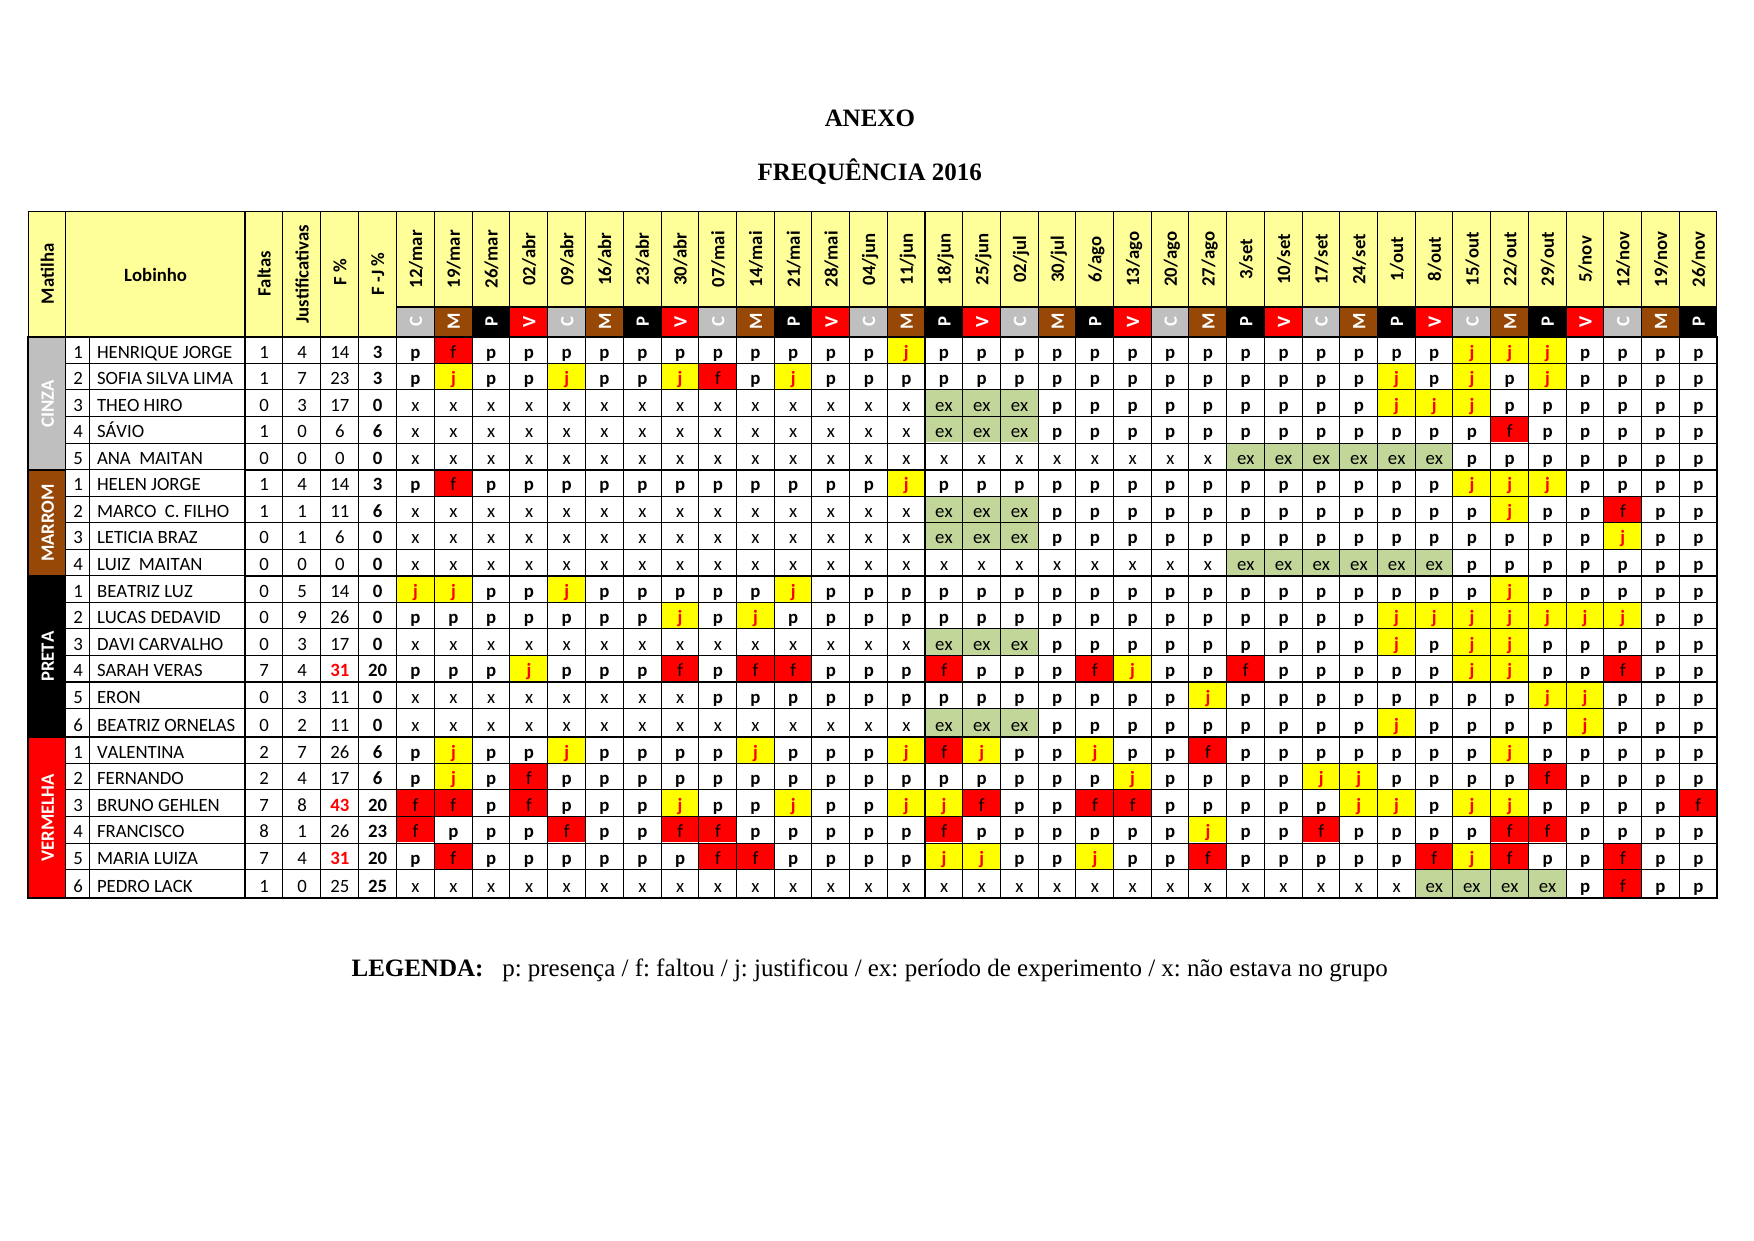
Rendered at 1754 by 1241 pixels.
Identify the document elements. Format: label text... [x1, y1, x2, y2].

table_cell p [1642, 817, 1679, 842]
table_cell x [510, 417, 547, 442]
table_header 30/jul [1039, 212, 1075, 306]
table_cell j [1189, 683, 1226, 708]
table_cell p [473, 764, 509, 789]
table_cell p [473, 656, 509, 681]
table_cell 0 [246, 709, 282, 736]
table_cell p [1453, 683, 1490, 708]
table_cell 0 [246, 550, 282, 575]
table_cell ex [926, 497, 962, 522]
table_cell p [1039, 764, 1075, 789]
table_cell p [624, 338, 661, 363]
table_header 30/abr [662, 212, 698, 306]
table_cell p [1604, 764, 1641, 789]
table_cell p [963, 471, 1000, 496]
table_cell p [586, 603, 623, 628]
table_cell p [1076, 629, 1113, 655]
table_cell p [1642, 629, 1679, 655]
table_cell x [586, 523, 623, 549]
table_cell x [662, 709, 698, 736]
table_cell p [1265, 764, 1302, 789]
table_header 29/out [1529, 212, 1566, 306]
table_cell V [812, 308, 849, 336]
table_cell ex [926, 390, 962, 416]
table_cell 1 [246, 870, 282, 897]
table_cell f [1604, 656, 1641, 681]
table_cell p [1039, 364, 1075, 389]
table_cell ex [1265, 550, 1302, 575]
table_cell f [1076, 790, 1113, 816]
table_header 18/jun [926, 212, 962, 306]
table_cell p [1152, 577, 1188, 602]
table_cell 5 [66, 844, 89, 869]
table_cell p [1453, 577, 1490, 602]
table_cell p [1303, 577, 1339, 602]
table_cell p [1227, 417, 1264, 442]
table_cell 5 [66, 444, 89, 469]
table_cell p [397, 364, 434, 389]
table_cell p [775, 817, 811, 842]
table_cell f [435, 338, 472, 363]
table_cell p [1152, 364, 1188, 389]
table_cell p [1453, 738, 1490, 763]
table_cell f [1491, 844, 1528, 869]
table_cell p [1491, 390, 1528, 416]
table_cell p [812, 577, 849, 602]
table_cell j [1378, 390, 1415, 416]
table_cell x [1189, 870, 1226, 897]
table_cell p [586, 338, 623, 363]
table_cell p [963, 764, 1000, 789]
table_cell x [548, 870, 585, 897]
table_cell 7 [246, 790, 282, 816]
table_cell j [1340, 764, 1377, 789]
table_cell p [1076, 523, 1113, 549]
table_cell 11 [321, 683, 358, 708]
table_cell p [1680, 870, 1716, 897]
table_cell p [1604, 338, 1641, 363]
table_cell p [775, 338, 811, 363]
table_cell p [775, 603, 811, 628]
table_cell M [888, 308, 924, 336]
table_cell f [1189, 738, 1226, 763]
table_cell p [926, 683, 962, 708]
table_cell p [1039, 844, 1075, 869]
table_cell p [1340, 683, 1377, 708]
table_cell j [1114, 656, 1151, 681]
table_cell x [888, 523, 924, 549]
table_cell ex [1416, 870, 1452, 897]
table_cell p [548, 338, 585, 363]
table_cell p [963, 364, 1000, 389]
table_cell p [1378, 523, 1415, 549]
table_cell p [1529, 444, 1566, 469]
table_cell x [662, 870, 698, 897]
table_cell p [1076, 497, 1113, 522]
table_cell x [662, 417, 698, 442]
table_cell j [1453, 790, 1490, 816]
table_cell x [510, 709, 547, 736]
table_cell x [1152, 444, 1188, 469]
table_cell p [1001, 656, 1038, 681]
table_cell p [1680, 364, 1716, 389]
table_cell x [812, 523, 849, 549]
table_cell f [435, 471, 472, 496]
table_cell x [888, 870, 924, 897]
table_cell 17 [321, 764, 358, 789]
table_cell p [775, 738, 811, 763]
table_cell p [624, 603, 661, 628]
table_cell V [1114, 308, 1151, 336]
table_cell V [662, 308, 698, 336]
table_cell 3 [283, 683, 320, 708]
table_cell p [1303, 471, 1339, 496]
table_cell x [1039, 444, 1075, 469]
table_cell x [473, 629, 509, 655]
table_cell f [775, 656, 811, 681]
table_cell j [1491, 471, 1528, 496]
table_cell p [1265, 817, 1302, 842]
table_cell p [1265, 844, 1302, 869]
table_header 26/nov [1680, 212, 1716, 306]
table_cell x [1152, 870, 1188, 897]
table_cell p [1604, 417, 1641, 442]
table_cell p [1039, 390, 1075, 416]
table_cell p [737, 764, 774, 789]
table_cell p [1604, 629, 1641, 655]
table_cell p [1303, 683, 1339, 708]
table_cell p [1567, 870, 1603, 897]
table_cell p [1114, 471, 1151, 496]
table_cell p [1453, 523, 1490, 549]
table_header Lobinho [66, 212, 244, 336]
table_cell SÁVIO [90, 417, 244, 442]
table_cell p [1642, 417, 1679, 442]
table_cell p [699, 577, 736, 602]
table_cell p [1567, 390, 1603, 416]
table_cell x [926, 550, 962, 575]
table_cell 3 [283, 629, 320, 655]
table_cell p [1680, 603, 1716, 628]
table_cell p [963, 683, 1000, 708]
table_header 24/set [1340, 212, 1377, 306]
table_cell ex [1303, 444, 1339, 469]
table_cell x [510, 550, 547, 575]
table_cell j [1491, 577, 1528, 602]
table_cell p [1416, 738, 1452, 763]
table_cell p [1189, 764, 1226, 789]
table_cell p [1265, 577, 1302, 602]
table_cell x [850, 523, 887, 549]
table_cell p [1227, 629, 1264, 655]
table_cell p [1152, 709, 1188, 736]
table_cell p [1453, 817, 1490, 842]
table_cell p [1189, 603, 1226, 628]
table_cell j [775, 577, 811, 602]
table_cell p [963, 656, 1000, 681]
table_cell f [662, 817, 698, 842]
table_cell p [1642, 790, 1679, 816]
table_cell 0 [359, 444, 396, 469]
table_cell x [812, 417, 849, 442]
table_cell p [1303, 390, 1339, 416]
table_cell j [1529, 471, 1566, 496]
table_cell p [1152, 471, 1188, 496]
table_cell 0 [359, 603, 396, 628]
table_cell p [1604, 471, 1641, 496]
table_cell ex [1340, 444, 1377, 469]
table_cell x [775, 390, 811, 416]
table_header 10/set [1265, 212, 1302, 306]
table_cell x [699, 629, 736, 655]
table_header 13/ago [1114, 212, 1151, 306]
table_cell 6 [66, 870, 89, 897]
table_cell x [1114, 870, 1151, 897]
table_cell M [1039, 308, 1075, 336]
table_cell p [850, 790, 887, 816]
table_cell x [888, 444, 924, 469]
table_header 27/ago [1189, 212, 1226, 306]
table_cell 8 [246, 817, 282, 842]
table_cell x [775, 550, 811, 575]
table_cell p [1039, 471, 1075, 496]
table_cell HENRIQUE JORGE [90, 338, 244, 363]
table_cell x [1001, 550, 1038, 575]
table_cell p [1604, 790, 1641, 816]
table_cell j [926, 790, 962, 816]
table_cell x [435, 417, 472, 442]
table_cell j [435, 738, 472, 763]
table_cell j [1303, 764, 1339, 789]
table_cell p [775, 471, 811, 496]
table_cell p [624, 656, 661, 681]
table_cell x [548, 417, 585, 442]
table_cell p [1039, 577, 1075, 602]
table_cell x [624, 497, 661, 522]
table_cell x [586, 444, 623, 469]
table_cell j [1529, 338, 1566, 363]
table_cell p [1567, 656, 1603, 681]
table_cell j [435, 577, 472, 602]
table_cell p [699, 471, 736, 496]
table_cell p [1001, 764, 1038, 789]
table_header 3/set [1227, 212, 1264, 306]
table_cell x [1039, 870, 1075, 897]
table_cell ex [963, 709, 1000, 736]
table_cell 3 [283, 390, 320, 416]
table_cell p [397, 738, 434, 763]
table_cell p [473, 738, 509, 763]
table_cell f [699, 364, 736, 389]
table_cell M [737, 308, 774, 336]
table_cell C [1001, 308, 1038, 336]
table_cell x [737, 417, 774, 442]
table_cell p [1567, 497, 1603, 522]
table_cell p [435, 603, 472, 628]
table_cell 2 [283, 709, 320, 736]
table_cell p [1680, 764, 1716, 789]
table_header 17/set [1303, 212, 1339, 306]
table_cell p [1453, 417, 1490, 442]
table_cell p [1114, 338, 1151, 363]
table_cell p [473, 817, 509, 842]
table_cell FRANCISCO [90, 817, 244, 842]
table_cell j [1378, 603, 1415, 628]
table_cell ex [1416, 550, 1452, 575]
table_cell p [1189, 656, 1226, 681]
table_cell p [624, 471, 661, 496]
table_cell p [812, 790, 849, 816]
table_cell x [699, 444, 736, 469]
table_cell p [1039, 656, 1075, 681]
table_cell p [1378, 683, 1415, 708]
table_cell 25 [359, 870, 396, 897]
table_cell x [662, 390, 698, 416]
table_cell x [1265, 870, 1302, 897]
table_cell FERNANDO [90, 764, 244, 789]
table_cell p [1378, 656, 1415, 681]
table_cell x [926, 870, 962, 897]
table_cell p [1416, 709, 1452, 736]
table_cell x [397, 709, 434, 736]
table_cell p [1152, 790, 1188, 816]
table_cell x [586, 497, 623, 522]
table_cell p [1416, 338, 1452, 363]
table_cell p [1189, 523, 1226, 549]
text LEGENDA: p: presença / f: faltou / j: justificou / ex: período de experimento / x: não estava no grupo [29, 953, 1709, 982]
table_cell j [963, 844, 1000, 869]
table_cell p [548, 656, 585, 681]
table_header Matilha [29, 212, 65, 336]
table_cell x [888, 390, 924, 416]
table_cell f [1227, 656, 1264, 681]
table_cell p [1642, 338, 1679, 363]
table_cell p [1340, 603, 1377, 628]
table_cell p [1529, 523, 1566, 549]
table_cell x [624, 629, 661, 655]
table_cell p [1416, 497, 1452, 522]
table_cell p [1189, 790, 1226, 816]
table_cell p [1453, 764, 1490, 789]
table_cell p [1529, 629, 1566, 655]
table_cell 9 [283, 603, 320, 628]
table_cell p [888, 844, 924, 869]
table_cell p [1491, 444, 1528, 469]
table_cell f [1189, 844, 1226, 869]
table_cell ex [1416, 444, 1452, 469]
table_cell x [850, 550, 887, 575]
table_cell p [699, 338, 736, 363]
table_cell p [1567, 417, 1603, 442]
table_cell x [548, 629, 585, 655]
table_header 14/mai [737, 212, 774, 306]
table_cell P [1076, 308, 1113, 336]
table_cell p [1265, 364, 1302, 389]
table_cell j [1378, 709, 1415, 736]
table_cell p [812, 364, 849, 389]
table_cell p [1680, 497, 1716, 522]
table_cell j [435, 764, 472, 789]
table_cell 4 [66, 656, 89, 681]
table_cell p [1340, 709, 1377, 736]
table_cell p [586, 364, 623, 389]
table_cell P [624, 308, 661, 336]
table_cell x [737, 629, 774, 655]
table_cell 20 [359, 844, 396, 869]
table_cell ex [1378, 550, 1415, 575]
table_cell p [1076, 338, 1113, 363]
table_cell 1 [246, 497, 282, 522]
table_cell p [1076, 709, 1113, 736]
table_cell j [662, 603, 698, 628]
table_cell x [510, 683, 547, 708]
table_cell C [1604, 308, 1641, 336]
table_cell p [1189, 709, 1226, 736]
table_cell x [737, 523, 774, 549]
table_cell x [963, 444, 1000, 469]
table_cell x [586, 390, 623, 416]
table_cell 4 [283, 338, 320, 363]
table_cell p [1039, 523, 1075, 549]
table_cell 0 [359, 523, 396, 549]
table_cell p [1114, 844, 1151, 869]
table_cell p [1642, 656, 1679, 681]
table_cell x [662, 444, 698, 469]
table_cell 1 [283, 817, 320, 842]
table_cell p [1529, 497, 1566, 522]
table_cell 14 [321, 471, 358, 496]
table_cell f [1529, 817, 1566, 842]
table_cell x [397, 629, 434, 655]
table_cell x [548, 523, 585, 549]
table_cell x [662, 683, 698, 708]
table_cell p [699, 790, 736, 816]
table_cell f [510, 790, 547, 816]
table_header 25/jun [963, 212, 1000, 306]
table_cell 1 [283, 497, 320, 522]
table_cell 1 [66, 470, 89, 496]
table_cell f [1604, 497, 1641, 522]
table_cell p [1303, 790, 1339, 816]
table_cell p [586, 817, 623, 842]
table_cell x [926, 444, 962, 469]
table_cell p [1265, 471, 1302, 496]
table_cell p [397, 338, 434, 363]
table_cell f [1303, 817, 1339, 842]
table_cell p [1152, 417, 1188, 442]
table_cell p [1076, 817, 1113, 842]
table_cell p [737, 577, 774, 602]
table_cell 4 [283, 844, 320, 869]
table_cell C [1453, 308, 1490, 336]
table_cell MARROM [29, 471, 65, 575]
table_cell p [1039, 629, 1075, 655]
table_cell p [1453, 709, 1490, 736]
table_cell MARIA LUIZA [90, 844, 244, 869]
table_cell x [473, 523, 509, 549]
table_cell x [435, 683, 472, 708]
table_cell p [1529, 550, 1566, 575]
table_cell p [699, 656, 736, 681]
table_cell p [1039, 417, 1075, 442]
table_cell 0 [246, 603, 282, 628]
table_cell M [1642, 308, 1679, 336]
table_cell p [1152, 683, 1188, 708]
table_cell j [1378, 629, 1415, 655]
table_cell x [888, 417, 924, 442]
table_cell 5 [66, 683, 89, 708]
table_cell 4 [283, 471, 320, 496]
table_cell p [1491, 764, 1528, 789]
table_cell p [1303, 364, 1339, 389]
table_cell x [1227, 870, 1264, 897]
table_cell 4 [66, 550, 89, 575]
table_cell ex [1265, 444, 1302, 469]
table_cell f [963, 790, 1000, 816]
table_cell ex [1378, 444, 1415, 469]
table_cell p [1114, 629, 1151, 655]
table_cell p [1189, 417, 1226, 442]
table_cell ex [926, 629, 962, 655]
table_cell j [548, 577, 585, 602]
table_cell j [1076, 844, 1113, 869]
table_cell f [1114, 790, 1151, 816]
table_cell x [1340, 870, 1377, 897]
table_cell 0 [283, 870, 320, 897]
table_cell V [1265, 308, 1302, 336]
table_cell x [699, 709, 736, 736]
table_cell p [1265, 738, 1302, 763]
table_cell 6 [359, 417, 396, 442]
table_cell p [1189, 390, 1226, 416]
table_cell j [963, 738, 1000, 763]
table_cell p [1340, 844, 1377, 869]
table_cell j [510, 656, 547, 681]
table_cell p [1303, 417, 1339, 442]
table_cell p [1303, 603, 1339, 628]
table_cell 0 [359, 629, 396, 655]
table_cell x [510, 497, 547, 522]
table_header 12/mar [397, 212, 434, 306]
table_cell V [1416, 308, 1452, 336]
table_cell x [737, 444, 774, 469]
table_header 07/mai [699, 212, 736, 306]
table_cell C [397, 308, 434, 336]
table_cell f [397, 817, 434, 842]
table_cell p [1001, 817, 1038, 842]
table_cell f [926, 817, 962, 842]
table_cell j [1529, 603, 1566, 628]
table_cell p [926, 364, 962, 389]
table_cell 20 [359, 790, 396, 816]
table_cell p [1491, 364, 1528, 389]
table_cell j [1491, 656, 1528, 681]
table_cell p [435, 817, 472, 842]
table_cell p [1567, 523, 1603, 549]
table_cell P [775, 308, 811, 336]
table_cell p [926, 338, 962, 363]
table_cell x [699, 390, 736, 416]
table_cell ex [1001, 417, 1038, 442]
table_cell ex [963, 390, 1000, 416]
table_cell p [1227, 709, 1264, 736]
table_cell j [1416, 603, 1452, 628]
table_header 20/ago [1152, 212, 1188, 306]
table_cell p [1039, 817, 1075, 842]
table_header F -J % [359, 212, 396, 336]
table_cell p [1416, 417, 1452, 442]
table_cell j [1567, 603, 1603, 628]
table_header 1/out [1378, 212, 1415, 306]
table_cell p [1189, 471, 1226, 496]
table_cell f [510, 764, 547, 789]
table_cell C [699, 308, 736, 336]
table_cell 0 [283, 550, 320, 575]
table_cell p [1227, 390, 1264, 416]
table_cell p [1680, 656, 1716, 681]
table_cell x [850, 390, 887, 416]
table_cell p [1491, 523, 1528, 549]
table_cell 26 [321, 738, 358, 763]
table_cell p [1378, 577, 1415, 602]
table_cell x [850, 709, 887, 736]
table_cell p [1416, 790, 1452, 816]
table_cell p [699, 603, 736, 628]
table_cell p [1680, 683, 1716, 708]
table_cell x [812, 390, 849, 416]
table_cell p [1265, 629, 1302, 655]
table_cell x [699, 417, 736, 442]
table_cell C [1303, 308, 1339, 336]
table_cell x [1039, 550, 1075, 575]
table_cell p [586, 656, 623, 681]
table_cell p [1114, 390, 1151, 416]
table_cell p [1604, 683, 1641, 708]
table_cell PEDRO LACK [90, 870, 244, 897]
table_cell p [510, 817, 547, 842]
table_cell 26 [321, 603, 358, 628]
table_cell p [1001, 364, 1038, 389]
table_cell p [1416, 523, 1452, 549]
table_cell p [963, 338, 1000, 363]
table_cell p [850, 656, 887, 681]
table_cell p [1680, 577, 1716, 602]
table_cell p [1076, 390, 1113, 416]
table_cell x [435, 629, 472, 655]
table_cell x [586, 417, 623, 442]
table_cell p [1416, 764, 1452, 789]
table_cell HELEN JORGE [90, 470, 244, 496]
table_cell p [473, 577, 509, 602]
table_cell x [699, 550, 736, 575]
table_cell x [586, 709, 623, 736]
table_cell BEATRIZ LUZ [90, 576, 244, 602]
table_cell x [775, 523, 811, 549]
table_cell C [850, 308, 887, 336]
table_cell p [1152, 497, 1188, 522]
table_cell j [775, 364, 811, 389]
table_cell p [1642, 444, 1679, 469]
table_cell p [1529, 656, 1566, 681]
table_cell j [1453, 603, 1490, 628]
table_cell x [963, 550, 1000, 575]
table_cell f [699, 817, 736, 842]
table_cell p [1076, 764, 1113, 789]
table_cell j [1416, 390, 1452, 416]
table_cell x [1001, 870, 1038, 897]
table_cell j [1529, 683, 1566, 708]
table_cell P [1378, 308, 1415, 336]
table_cell p [1378, 764, 1415, 789]
table_cell p [737, 471, 774, 496]
table_cell x [662, 550, 698, 575]
table_cell p [926, 471, 962, 496]
table_header 8/out [1416, 212, 1452, 306]
table_cell x [775, 870, 811, 897]
table_cell 0 [246, 577, 282, 602]
table_cell p [963, 817, 1000, 842]
table_cell f [1076, 656, 1113, 681]
table_cell 0 [246, 523, 282, 549]
table_cell 1 [283, 523, 320, 549]
table_cell 3 [359, 338, 396, 363]
table_cell x [888, 497, 924, 522]
table_cell ex [1001, 497, 1038, 522]
table_cell p [1076, 471, 1113, 496]
table_cell 4 [283, 764, 320, 789]
table_cell p [473, 603, 509, 628]
table_cell MARCO C. FILHO [90, 497, 244, 522]
table_cell p [1680, 844, 1716, 869]
table_cell p [775, 764, 811, 789]
table_cell j [1491, 338, 1528, 363]
table_cell p [1416, 471, 1452, 496]
table_cell x [888, 629, 924, 655]
table_cell BRUNO GEHLEN [90, 790, 244, 816]
table_cell 6 [359, 738, 396, 763]
table_cell j [926, 844, 962, 869]
table_cell p [888, 656, 924, 681]
table_cell p [850, 764, 887, 789]
table_cell p [1340, 523, 1377, 549]
table_cell f [435, 844, 472, 869]
table_cell x [850, 417, 887, 442]
table_cell p [1001, 683, 1038, 708]
table_cell x [397, 683, 434, 708]
table_cell p [1265, 709, 1302, 736]
table_cell p [888, 683, 924, 708]
table_cell p [888, 577, 924, 602]
table_cell x [1189, 550, 1226, 575]
table_cell 7 [283, 364, 320, 389]
table_cell p [850, 817, 887, 842]
table_cell p [1378, 471, 1415, 496]
table_cell p [1529, 390, 1566, 416]
table_cell x [1076, 870, 1113, 897]
table_cell p [1529, 417, 1566, 442]
table_cell x [1076, 444, 1113, 469]
table_cell p [1642, 497, 1679, 522]
table_cell p [397, 764, 434, 789]
table_cell ex [1001, 709, 1038, 736]
table_cell j [888, 738, 924, 763]
table_cell 1 [246, 364, 282, 389]
table_cell p [510, 603, 547, 628]
table_cell p [1680, 817, 1716, 842]
table_cell p [1189, 497, 1226, 522]
table_cell j [548, 364, 585, 389]
table_cell x [812, 870, 849, 897]
table_cell P [1680, 308, 1716, 336]
table_cell 20 [359, 656, 396, 681]
table_cell j [1189, 817, 1226, 842]
table_cell p [1039, 603, 1075, 628]
table_cell x [435, 870, 472, 897]
table_cell 11 [321, 497, 358, 522]
table_cell x [435, 709, 472, 736]
table_cell p [548, 603, 585, 628]
table_cell x [473, 497, 509, 522]
table_cell x [624, 550, 661, 575]
table_cell j [1378, 364, 1415, 389]
table_cell p [1378, 497, 1415, 522]
table_cell p [1491, 550, 1528, 575]
table_cell p [1152, 817, 1188, 842]
table_cell p [1604, 577, 1641, 602]
table_cell p [1001, 790, 1038, 816]
table_header 22/out [1491, 212, 1528, 306]
table_cell j [737, 603, 774, 628]
table_cell 14 [321, 577, 358, 602]
table_cell p [850, 738, 887, 763]
table_cell j [1453, 338, 1490, 363]
table_cell p [1303, 629, 1339, 655]
table_cell 6 [359, 764, 396, 789]
table_header 11/jun [888, 212, 924, 306]
table_cell 0 [246, 629, 282, 655]
table_cell f [397, 790, 434, 816]
table_cell p [1416, 683, 1452, 708]
table_cell 0 [321, 550, 358, 575]
table_cell p [1114, 709, 1151, 736]
table_cell p [1039, 790, 1075, 816]
table_cell p [1227, 844, 1264, 869]
table_cell ex [963, 497, 1000, 522]
table_cell 26 [321, 817, 358, 842]
table_cell p [812, 683, 849, 708]
table_cell p [1227, 523, 1264, 549]
table_cell BEATRIZ ORNELAS [90, 709, 244, 736]
table_cell p [963, 603, 1000, 628]
table_cell p [1001, 471, 1038, 496]
table_cell p [397, 471, 434, 496]
table_cell p [397, 656, 434, 681]
table_cell x [510, 390, 547, 416]
table_cell p [1378, 338, 1415, 363]
table_cell p [812, 738, 849, 763]
table_cell x [1114, 550, 1151, 575]
table_cell x [397, 417, 434, 442]
table_cell p [586, 764, 623, 789]
table_cell p [1114, 603, 1151, 628]
table_cell x [1114, 444, 1151, 469]
table_cell p [1378, 738, 1415, 763]
table_cell p [1642, 709, 1679, 736]
table_cell ex [926, 417, 962, 442]
table_cell p [1114, 817, 1151, 842]
table_cell p [1114, 683, 1151, 708]
table_cell 3 [66, 523, 89, 549]
table_cell p [586, 738, 623, 763]
table_header 28/mai [812, 212, 849, 306]
table_cell V [1567, 308, 1603, 336]
table_cell p [1378, 844, 1415, 869]
table_cell p [510, 577, 547, 602]
table_cell x [548, 683, 585, 708]
table_cell p [624, 764, 661, 789]
table_cell x [586, 683, 623, 708]
table_cell 4 [66, 817, 89, 842]
table_cell j [775, 790, 811, 816]
table_header 09/abr [548, 212, 585, 306]
table_cell p [473, 338, 509, 363]
table_cell p [473, 364, 509, 389]
table_cell 17 [321, 390, 358, 416]
table_cell x [624, 444, 661, 469]
table_cell x [850, 629, 887, 655]
table_cell p [1265, 656, 1302, 681]
table_cell j [1567, 709, 1603, 736]
table_cell LETICIA BRAZ [90, 523, 244, 549]
table_cell p [1227, 577, 1264, 602]
table_cell p [1567, 764, 1603, 789]
table_cell x [548, 444, 585, 469]
table_cell 0 [359, 550, 396, 575]
table_cell p [1265, 417, 1302, 442]
table_cell x [473, 417, 509, 442]
table_cell p [1152, 738, 1188, 763]
table_cell p [662, 471, 698, 496]
table_cell 5 [283, 577, 320, 602]
table_cell x [397, 497, 434, 522]
table_cell f [1416, 844, 1452, 869]
table_cell x [586, 629, 623, 655]
table_cell p [850, 844, 887, 869]
table_cell j [1453, 364, 1490, 389]
table_cell p [1039, 497, 1075, 522]
table_cell V [510, 308, 547, 336]
table_cell j [1491, 790, 1528, 816]
table_header 02/abr [510, 212, 547, 306]
table_cell f [1680, 790, 1716, 816]
table_cell 3 [66, 390, 89, 416]
table_cell p [1001, 338, 1038, 363]
table_cell x [812, 629, 849, 655]
table_cell p [1529, 738, 1566, 763]
table_cell p [586, 790, 623, 816]
table_cell j [662, 364, 698, 389]
table_cell p [737, 817, 774, 842]
table_cell j [1491, 497, 1528, 522]
table_cell p [1039, 709, 1075, 736]
table_cell p [1378, 417, 1415, 442]
table_cell p [1340, 338, 1377, 363]
table_cell p [1680, 523, 1716, 549]
table_cell p [850, 683, 887, 708]
table_cell j [1529, 364, 1566, 389]
table_cell p [1001, 738, 1038, 763]
table_cell ex [1001, 523, 1038, 549]
table_cell p [1114, 523, 1151, 549]
table_cell p [510, 738, 547, 763]
table_cell p [473, 844, 509, 869]
table_cell 31 [321, 844, 358, 869]
table_cell p [662, 738, 698, 763]
table_cell ex [963, 629, 1000, 655]
table_cell p [1642, 577, 1679, 602]
table_cell p [926, 577, 962, 602]
table_cell ex [1529, 870, 1566, 897]
table_cell x [737, 550, 774, 575]
table_cell x [397, 870, 434, 897]
table_cell p [1303, 709, 1339, 736]
table_cell 6 [66, 709, 89, 736]
table_cell j [1604, 523, 1641, 549]
table_cell p [1265, 390, 1302, 416]
table_cell ANA MAITAN [90, 444, 244, 469]
table_cell ex [1227, 550, 1264, 575]
table_cell 0 [283, 444, 320, 469]
table_cell x [435, 497, 472, 522]
table_cell j [1491, 738, 1528, 763]
table_cell p [1152, 629, 1188, 655]
table_cell p [1567, 338, 1603, 363]
table_cell M [435, 308, 472, 336]
table_cell x [397, 523, 434, 549]
table_cell x [737, 709, 774, 736]
table_cell x [1189, 444, 1226, 469]
table_cell p [1642, 550, 1679, 575]
table_cell 6 [359, 497, 396, 522]
table_cell M [1340, 308, 1377, 336]
table_cell ex [1227, 444, 1264, 469]
text FREQUÊNCIA 2016 [29, 157, 1709, 186]
table_cell ex [1001, 390, 1038, 416]
table_cell 6 [321, 417, 358, 442]
table_cell p [624, 817, 661, 842]
table_cell p [737, 338, 774, 363]
table_cell x [1076, 550, 1113, 575]
table_cell j [1491, 629, 1528, 655]
table_cell p [850, 577, 887, 602]
table_cell p [1680, 390, 1716, 416]
table_cell p [662, 338, 698, 363]
table_cell ex [963, 417, 1000, 442]
table_cell 2 [246, 738, 282, 763]
table_cell p [1567, 364, 1603, 389]
table_cell p [1152, 656, 1188, 681]
table_cell x [624, 683, 661, 708]
table_cell p [888, 817, 924, 842]
table_cell p [1189, 577, 1226, 602]
table_cell p [1340, 364, 1377, 389]
table_cell p [624, 577, 661, 602]
table_cell p [1340, 738, 1377, 763]
table_cell p [1416, 364, 1452, 389]
table_cell p [1529, 709, 1566, 736]
table_cell VERMELHA [29, 738, 65, 897]
table_cell f [1604, 870, 1641, 897]
table_cell 2 [66, 603, 89, 628]
table_cell p [1642, 603, 1679, 628]
table_cell p [1680, 444, 1716, 469]
table_cell x [888, 550, 924, 575]
table_cell p [1265, 338, 1302, 363]
table_cell p [397, 603, 434, 628]
table_cell x [473, 683, 509, 708]
table_cell p [1642, 390, 1679, 416]
table_cell p [1152, 603, 1188, 628]
table_cell p [1303, 738, 1339, 763]
table_cell p [1227, 497, 1264, 522]
table_cell x [586, 550, 623, 575]
table_cell x [662, 629, 698, 655]
table_cell p [1039, 738, 1075, 763]
table_cell p [1416, 577, 1452, 602]
table_cell f [662, 656, 698, 681]
table_header 5/nov [1567, 212, 1603, 306]
table_cell p [1227, 471, 1264, 496]
table_cell p [1265, 523, 1302, 549]
table_cell p [1529, 844, 1566, 869]
table_cell p [1227, 790, 1264, 816]
table_cell p [1680, 338, 1716, 363]
table_cell p [1567, 444, 1603, 469]
table_cell p [1567, 844, 1603, 869]
table_cell p [1642, 523, 1679, 549]
table_cell p [1567, 577, 1603, 602]
table_cell p [1303, 497, 1339, 522]
table_cell p [812, 603, 849, 628]
table_cell j [1604, 603, 1641, 628]
table_cell p [850, 471, 887, 496]
table_cell ex [926, 523, 962, 549]
table_cell 7 [246, 656, 282, 681]
table_cell 43 [321, 790, 358, 816]
table_cell p [1340, 471, 1377, 496]
table_header Faltas [246, 212, 282, 336]
table_cell x [510, 870, 547, 897]
table_cell C [1152, 308, 1188, 336]
table_cell j [1453, 656, 1490, 681]
table_cell p [1680, 550, 1716, 575]
table_cell f [926, 738, 962, 763]
table_cell 3 [66, 790, 89, 816]
table_cell 8 [283, 790, 320, 816]
table_cell p [1227, 603, 1264, 628]
table_cell f [1604, 844, 1641, 869]
table_cell j [1567, 683, 1603, 708]
table_cell p [850, 364, 887, 389]
table_cell V [963, 308, 1000, 336]
table_cell PRETA [29, 577, 65, 736]
table_cell x [775, 629, 811, 655]
table_cell p [1642, 683, 1679, 708]
table_cell p [1227, 338, 1264, 363]
table_cell p [548, 471, 585, 496]
table_header 6/ago [1076, 212, 1113, 306]
table_cell x [473, 709, 509, 736]
table_cell p [1340, 497, 1377, 522]
table_cell p [1114, 417, 1151, 442]
table_cell p [662, 844, 698, 869]
table_cell p [812, 817, 849, 842]
table_cell p [1491, 709, 1528, 736]
table_cell f [926, 656, 962, 681]
table_cell p [1567, 471, 1603, 496]
table_cell p [624, 738, 661, 763]
table_cell x [699, 523, 736, 549]
table_cell p [586, 844, 623, 869]
table_cell j [888, 338, 924, 363]
table_cell VALENTINA [90, 738, 244, 763]
table_cell x [510, 629, 547, 655]
table_cell ex [963, 523, 1000, 549]
table_cell p [1529, 790, 1566, 816]
table_cell p [1642, 471, 1679, 496]
table_cell p [1680, 738, 1716, 763]
table_cell 3 [359, 471, 396, 496]
table_cell 7 [246, 844, 282, 869]
table_cell p [473, 790, 509, 816]
table_cell p [1152, 390, 1188, 416]
table_cell p [1265, 497, 1302, 522]
table_cell p [548, 844, 585, 869]
table_cell P [1227, 308, 1264, 336]
table_cell 0 [359, 390, 396, 416]
table_cell ex [1491, 870, 1528, 897]
table_cell j [1340, 790, 1377, 816]
table_cell 1 [66, 738, 89, 763]
table_cell p [586, 577, 623, 602]
table_cell x [737, 870, 774, 897]
table_cell x [737, 390, 774, 416]
table_cell p [737, 364, 774, 389]
table_cell p [1340, 656, 1377, 681]
table_cell x [963, 870, 1000, 897]
table_cell 7 [283, 738, 320, 763]
table_cell p [1604, 444, 1641, 469]
text ANEXO [29, 103, 1709, 132]
table_cell p [1567, 738, 1603, 763]
table_cell x [510, 444, 547, 469]
table_cell ex [1303, 550, 1339, 575]
table_cell p [812, 844, 849, 869]
table_cell C [548, 308, 585, 336]
table_cell x [397, 550, 434, 575]
table_cell x [812, 550, 849, 575]
table_cell j [1378, 790, 1415, 816]
table_cell p [888, 364, 924, 389]
table_cell p [812, 471, 849, 496]
table_cell p [1604, 364, 1641, 389]
table_cell p [1491, 683, 1528, 708]
table_cell p [1642, 764, 1679, 789]
table_cell p [1114, 738, 1151, 763]
table_header 16/abr [586, 212, 623, 306]
table_header 23/abr [624, 212, 661, 306]
table_cell j [888, 471, 924, 496]
table_cell 23 [321, 364, 358, 389]
table_cell p [1152, 523, 1188, 549]
table_cell p [1001, 603, 1038, 628]
table_cell p [1453, 550, 1490, 575]
table_cell p [1453, 444, 1490, 469]
table_cell x [699, 497, 736, 522]
table_cell p [888, 603, 924, 628]
table_cell 2 [66, 497, 89, 522]
table_cell f [737, 844, 774, 869]
table_cell x [850, 870, 887, 897]
table_header 12/nov [1604, 212, 1641, 306]
table_cell f [1491, 417, 1528, 442]
table_cell p [624, 844, 661, 869]
table_cell p [737, 790, 774, 816]
table_header 15/out [1453, 212, 1490, 306]
table_cell j [397, 577, 434, 602]
table_cell x [548, 390, 585, 416]
table_cell p [1303, 523, 1339, 549]
table_cell j [1114, 764, 1151, 789]
table_cell LUCAS DEDAVID [90, 603, 244, 628]
table_cell 0 [246, 683, 282, 708]
table_cell x [397, 444, 434, 469]
table_cell ex [1453, 870, 1490, 897]
table_cell 0 [359, 709, 396, 736]
table_cell p [812, 764, 849, 789]
table_cell p [397, 844, 434, 869]
table_cell p [699, 683, 736, 708]
table_cell ex [1001, 629, 1038, 655]
table_cell SOFIA SILVA LIMA [90, 364, 244, 389]
table_cell 1 [246, 338, 282, 363]
table_cell j [1076, 738, 1113, 763]
table_cell x [850, 444, 887, 469]
table_cell p [1039, 338, 1075, 363]
table_cell x [775, 417, 811, 442]
table_cell p [1453, 497, 1490, 522]
table_cell p [624, 790, 661, 816]
table_cell 25 [321, 870, 358, 897]
table_cell p [1303, 844, 1339, 869]
table_cell x [812, 497, 849, 522]
table_cell p [1604, 738, 1641, 763]
table_cell x [548, 550, 585, 575]
table_cell p [1340, 417, 1377, 442]
table_cell p [1642, 870, 1679, 897]
table_cell x [473, 870, 509, 897]
table_cell x [624, 417, 661, 442]
table_header 19/mar [435, 212, 472, 306]
table_cell x [662, 497, 698, 522]
table_cell p [1114, 364, 1151, 389]
table_cell p [1567, 817, 1603, 842]
table_cell M [1491, 308, 1528, 336]
table_header 26/mar [473, 212, 509, 306]
table_cell 11 [321, 709, 358, 736]
table_cell 2 [66, 764, 89, 789]
table_cell p [699, 738, 736, 763]
table_cell x [435, 523, 472, 549]
table_cell p [1303, 656, 1339, 681]
table_cell p [1340, 390, 1377, 416]
table_cell j [435, 364, 472, 389]
table_cell 23 [359, 817, 396, 842]
table_cell p [737, 683, 774, 708]
table_cell M [1189, 308, 1226, 336]
table_cell p [1680, 471, 1716, 496]
table_cell p [1227, 817, 1264, 842]
table_cell p [1416, 817, 1452, 842]
table_cell p [1567, 550, 1603, 575]
table_cell p [1076, 683, 1113, 708]
table_cell P [926, 308, 962, 336]
table_cell 2 [66, 364, 89, 389]
table_cell f [1529, 764, 1566, 789]
table_cell p [510, 364, 547, 389]
table_cell 4 [283, 656, 320, 681]
table_cell 1 [246, 471, 282, 496]
table_cell x [586, 870, 623, 897]
table_cell p [1642, 738, 1679, 763]
table_cell p [1039, 683, 1075, 708]
table_cell P [1529, 308, 1566, 336]
table_header 19/nov [1642, 212, 1679, 306]
table_cell p [1642, 844, 1679, 869]
table_cell p [1604, 390, 1641, 416]
table_cell p [1340, 577, 1377, 602]
table_cell x [473, 444, 509, 469]
table_cell x [699, 870, 736, 897]
table_cell p [1227, 738, 1264, 763]
table_cell p [1303, 338, 1339, 363]
table_cell M [586, 308, 623, 336]
table_cell 3 [66, 629, 89, 655]
table_cell x [662, 523, 698, 549]
table_cell p [1076, 603, 1113, 628]
table_cell f [548, 817, 585, 842]
table_cell p [926, 603, 962, 628]
table_header 02/jul [1001, 212, 1038, 306]
table_cell x [812, 709, 849, 736]
table_cell p [662, 764, 698, 789]
table_cell p [1114, 497, 1151, 522]
table_cell p [1340, 629, 1377, 655]
table_cell x [624, 523, 661, 549]
table_cell f [737, 656, 774, 681]
table_cell p [548, 764, 585, 789]
table_cell j [1453, 629, 1490, 655]
table_cell 3 [359, 364, 396, 389]
table_cell x [737, 497, 774, 522]
table_cell p [1604, 817, 1641, 842]
table_cell p [1227, 764, 1264, 789]
table_cell p [586, 471, 623, 496]
table_cell p [812, 338, 849, 363]
table_cell p [1189, 338, 1226, 363]
table_cell p [812, 656, 849, 681]
table_cell p [510, 844, 547, 869]
table_cell x [510, 523, 547, 549]
table_cell x [624, 390, 661, 416]
table_cell x [1303, 870, 1339, 897]
table_cell j [888, 790, 924, 816]
table_cell j [1453, 390, 1490, 416]
table_cell 1 [66, 338, 89, 363]
table_cell p [1076, 577, 1113, 602]
table_cell f [435, 790, 472, 816]
table_cell DAVI CARVALHO [90, 629, 244, 655]
table_cell p [1265, 683, 1302, 708]
table_cell p [926, 764, 962, 789]
table_cell 14 [321, 338, 358, 363]
table_cell f [699, 844, 736, 869]
table_cell x [1152, 550, 1188, 575]
table_cell LUIZ MAITAN [90, 550, 244, 575]
table_cell j [1491, 603, 1528, 628]
table_cell p [1227, 364, 1264, 389]
table_cell 0 [359, 683, 396, 708]
table_cell CINZA [29, 338, 65, 469]
table_cell p [1642, 364, 1679, 389]
table_cell p [1189, 629, 1226, 655]
table_cell p [775, 844, 811, 869]
table_cell x [812, 444, 849, 469]
table_header Justificativas [283, 212, 320, 336]
table_cell x [1378, 870, 1415, 897]
table_cell ex [1340, 550, 1377, 575]
table_cell p [435, 656, 472, 681]
table_cell 0 [359, 577, 396, 602]
table_cell p [1152, 844, 1188, 869]
table_cell p [1680, 709, 1716, 736]
table_cell ERON [90, 683, 244, 708]
table_cell p [1001, 844, 1038, 869]
table_cell x [435, 550, 472, 575]
table_cell 0 [283, 417, 320, 442]
table_cell p [1680, 417, 1716, 442]
table_cell P [473, 308, 509, 336]
table_header 21/mai [775, 212, 811, 306]
table_cell p [548, 790, 585, 816]
table_cell x [435, 444, 472, 469]
table_cell p [775, 683, 811, 708]
table_cell p [1265, 790, 1302, 816]
table_cell p [1265, 603, 1302, 628]
table_cell 31 [321, 656, 358, 681]
table_cell p [1001, 577, 1038, 602]
table_cell 1 [66, 576, 89, 602]
table_cell x [435, 390, 472, 416]
table_cell p [1076, 417, 1113, 442]
table_cell x [473, 390, 509, 416]
table_cell 2 [246, 764, 282, 789]
table_cell j [1453, 844, 1490, 869]
table_cell p [1189, 364, 1226, 389]
table_cell p [963, 577, 1000, 602]
table_cell x [548, 497, 585, 522]
table_cell p [888, 764, 924, 789]
table_cell 6 [321, 523, 358, 549]
table_cell p [1076, 364, 1113, 389]
table_cell p [1680, 629, 1716, 655]
table_cell 0 [246, 390, 282, 416]
table_cell 1 [246, 417, 282, 442]
table_cell p [1416, 656, 1452, 681]
table_header F % [321, 212, 358, 336]
table_cell p [1378, 817, 1415, 842]
table_cell p [1604, 550, 1641, 575]
table_cell p [624, 364, 661, 389]
table_cell p [473, 471, 509, 496]
table_cell x [850, 497, 887, 522]
table_cell x [624, 870, 661, 897]
table_cell f [1491, 817, 1528, 842]
table_cell x [548, 709, 585, 736]
table_cell p [850, 603, 887, 628]
table_cell p [662, 577, 698, 602]
table_cell x [624, 709, 661, 736]
table_cell 17 [321, 629, 358, 655]
table_cell p [510, 338, 547, 363]
table_cell j [662, 790, 698, 816]
table_cell x [1001, 444, 1038, 469]
table_cell 0 [321, 444, 358, 469]
table_cell THEO HIRO [90, 390, 244, 416]
table_cell p [1227, 683, 1264, 708]
table_cell p [1529, 577, 1566, 602]
table_cell x [473, 550, 509, 575]
table_cell p [1416, 629, 1452, 655]
table_cell 0 [246, 444, 282, 469]
table_cell p [510, 471, 547, 496]
table_cell p [1567, 629, 1603, 655]
table_cell ex [926, 709, 962, 736]
table_cell p [1340, 817, 1377, 842]
table_cell x [775, 444, 811, 469]
table_cell x [888, 709, 924, 736]
table_cell x [397, 390, 434, 416]
table_cell p [699, 764, 736, 789]
table_cell j [737, 738, 774, 763]
table_cell p [1152, 764, 1188, 789]
table_cell x [775, 709, 811, 736]
table_cell j [548, 738, 585, 763]
table_cell p [1114, 577, 1151, 602]
table_cell p [1604, 709, 1641, 736]
table_cell j [1453, 471, 1490, 496]
table_cell 4 [66, 417, 89, 442]
table_header 04/jun [850, 212, 887, 306]
table_cell p [850, 338, 887, 363]
table_cell p [1567, 790, 1603, 816]
table_cell p [1152, 338, 1188, 363]
table_cell x [775, 497, 811, 522]
table_cell SARAH VERAS [90, 656, 244, 681]
